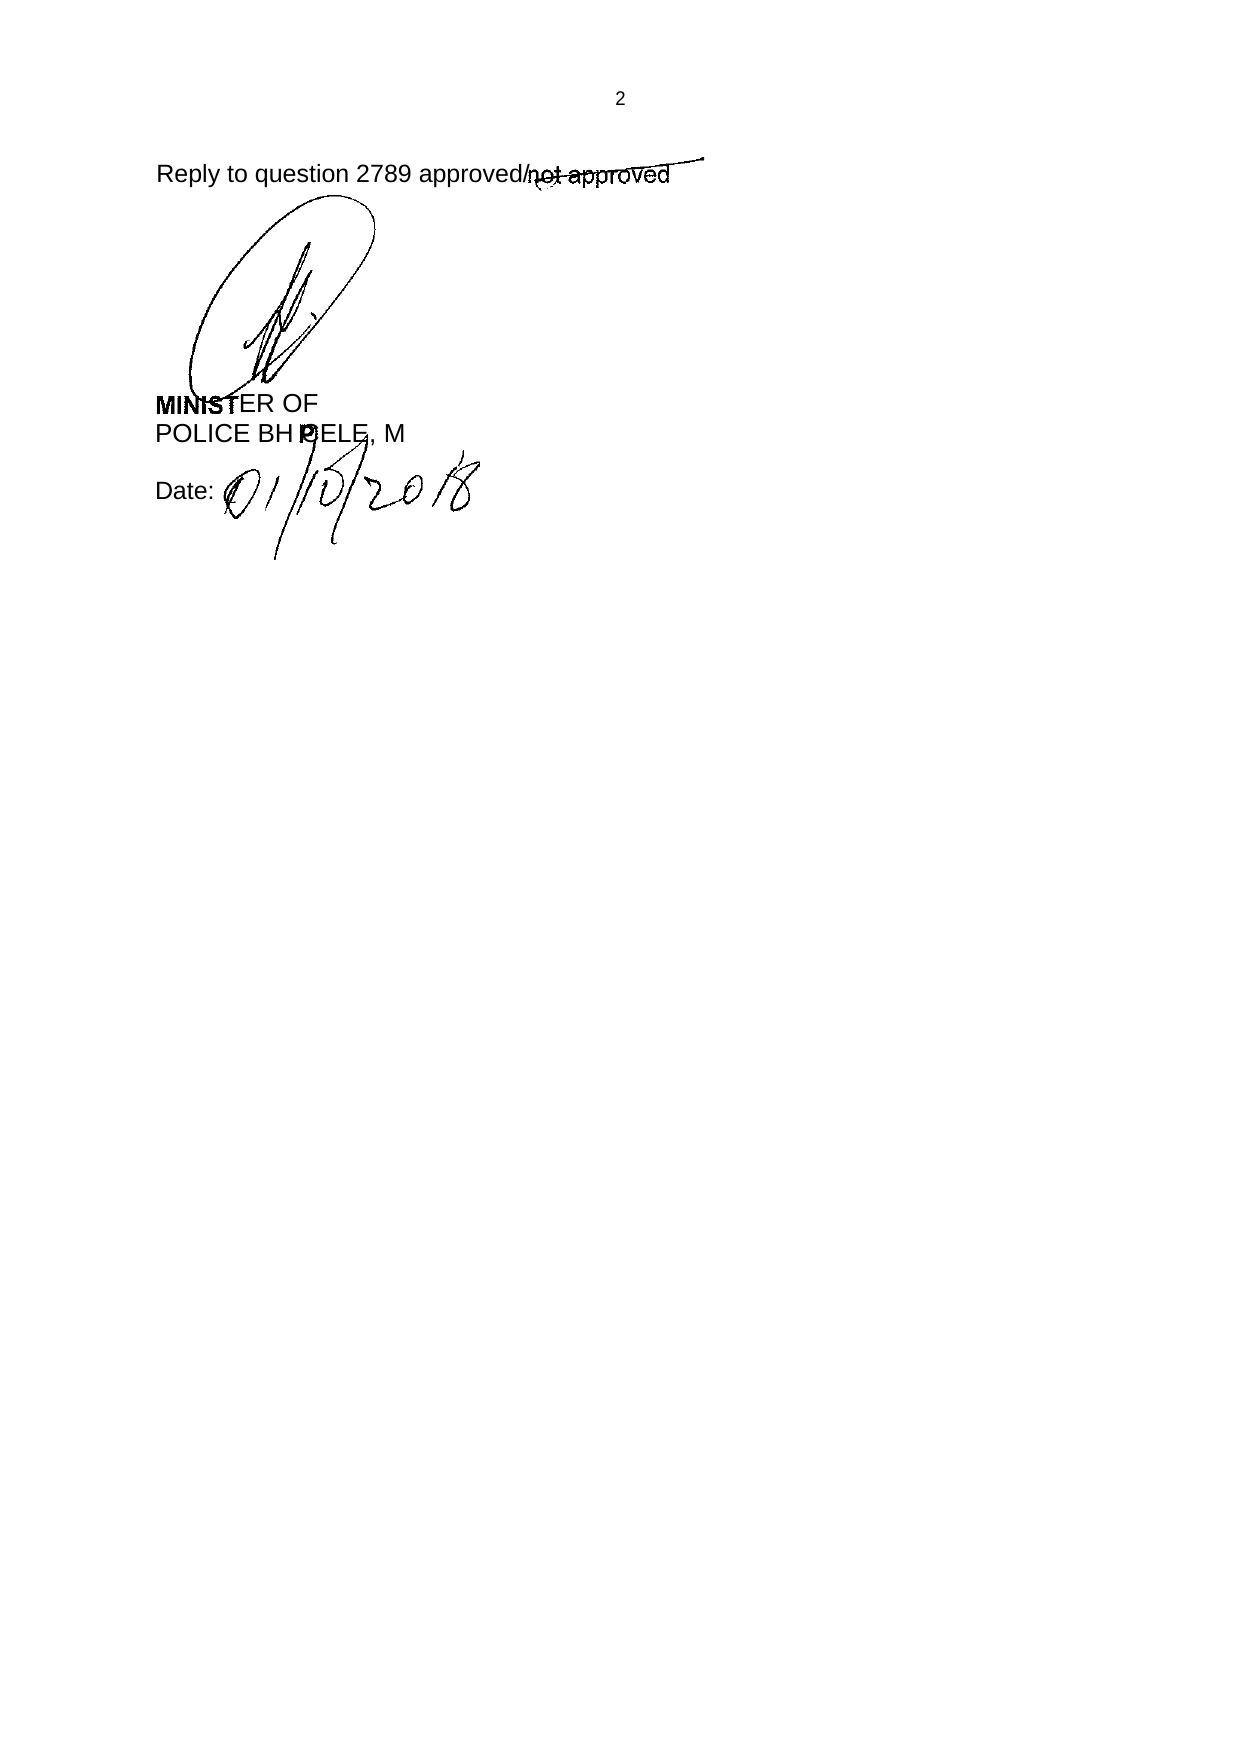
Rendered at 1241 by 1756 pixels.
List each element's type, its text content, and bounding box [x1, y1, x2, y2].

text 2 [131, 86, 1109, 109]
picture [223, 505, 480, 560]
subtitle ER OF POLICE BH CELE, M [155, 389, 413, 448]
text Reply to question 2789 approved/ [156, 159, 1121, 187]
picture [156, 187, 705, 414]
text Date: [155, 476, 1121, 505]
picture [223, 424, 480, 476]
